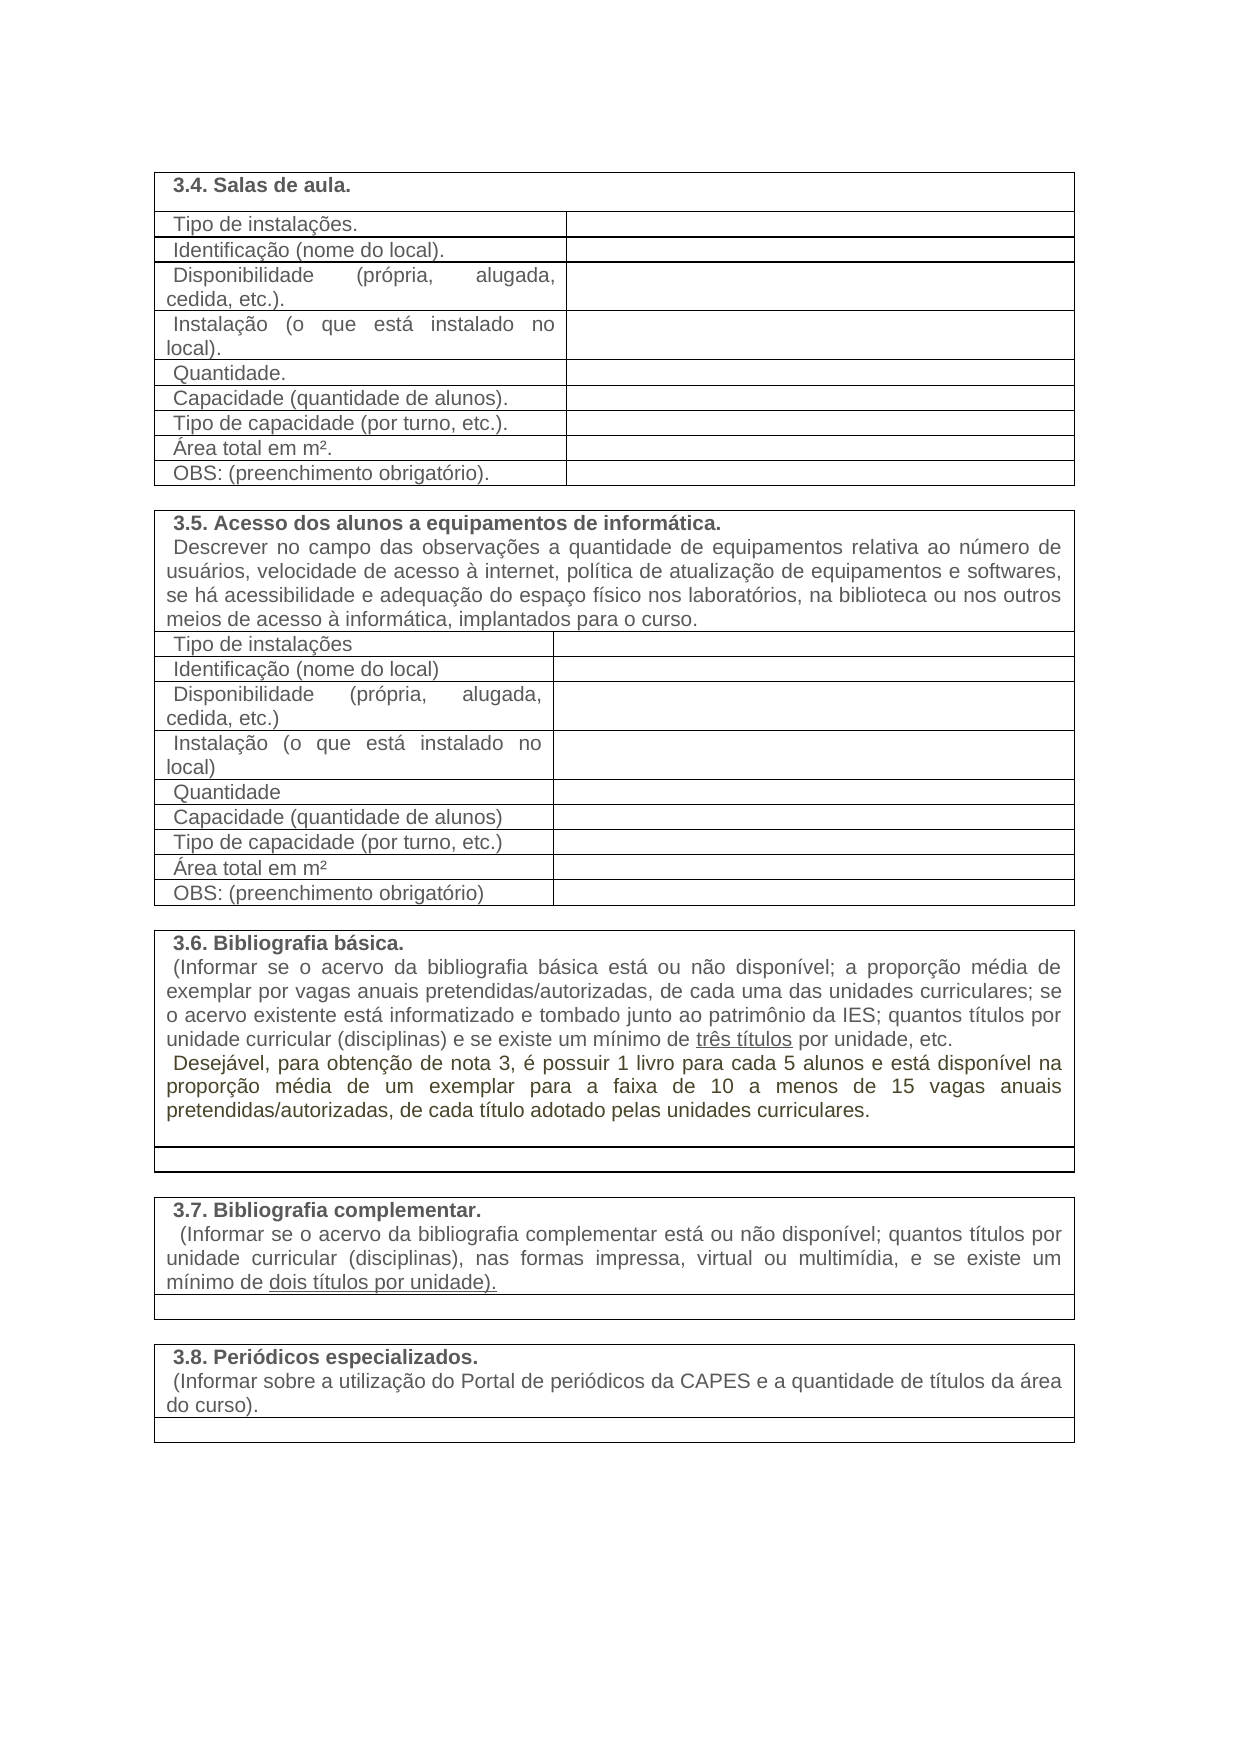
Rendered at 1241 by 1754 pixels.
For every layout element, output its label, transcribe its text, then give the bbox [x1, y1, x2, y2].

table_cell Capacidade (quantidade de alunos). [155, 386, 566, 409]
table_header 3.5. Acesso dos alunos a equipamentos de informática. Descrever no campo das observações a quantidade de equipamentos relativa ao número de usuários, velocidade de acesso à internet, política de atualização de equipamentos e softwares, se há acessibilidade e adequação do espaço físico nos laboratórios, na biblioteca ou nos outros meios de acesso à informática, implantados para o curso. [155, 511, 1074, 631]
table_cell OBS: (preenchimento obrigatório) [155, 880, 553, 904]
table_cell [554, 780, 1074, 804]
table_cell Tipo de capacidade (por turno, etc.) [155, 830, 553, 854]
table_header 3.4. Salas de aula. [155, 173, 1074, 211]
table_cell Identificação (nome do local). [155, 238, 566, 261]
table_cell Área total em m² [155, 855, 553, 879]
table_cell [554, 657, 1074, 681]
table_cell [567, 238, 1074, 261]
table_cell [554, 880, 1074, 904]
table_header 3.6. Bibliografia básica. (Informar se o acervo da bibliografia básica está ou não disponível; a proporção média de exemplar por vagas anuais pretendidas/autorizadas, de cada uma das unidades curriculares; se o acervo existente está informatizado e tombado junto ao patrimônio da IES; quantos títulos por unidade curricular (disciplinas) e se existe um mínimo de três títulos por unidade, etc. Desejável, para obtenção de nota 3, é possuir 1 livro para cada 5 alunos e está disponível na proporção média de um exemplar para a faixa de 10 a menos de 15 vagas anuais pretendidas/autorizadas, de cada título adotado pelas unidades curriculares. [155, 931, 1074, 1146]
table_cell [554, 682, 1074, 730]
table_cell [567, 311, 1074, 359]
table_cell [554, 632, 1074, 656]
table_cell [155, 1418, 1074, 1442]
table_cell Tipo de capacidade (por turno, etc.). [155, 411, 566, 435]
table_cell [567, 360, 1074, 384]
table_cell [554, 805, 1074, 829]
table_cell Área total em m². [155, 436, 566, 460]
table_cell Disponibilidade (própria, alugada, cedida, etc.) [155, 682, 553, 730]
table_cell [567, 411, 1074, 435]
table_cell [567, 461, 1074, 485]
table_cell Instalação (o que está instalado no local). [155, 311, 566, 359]
table_cell Disponibilidade (própria, alugada, cedida, etc.). [155, 263, 566, 310]
table_cell Quantidade [155, 780, 553, 804]
table_cell [554, 830, 1074, 854]
table_header 3.8. Periódicos especializados. (Informar sobre a utilização do Portal de periódicos da CAPES e a quantidade de títulos da área do curso). [155, 1345, 1074, 1417]
table_cell Capacidade (quantidade de alunos) [155, 805, 553, 829]
table_cell OBS: (preenchimento obrigatório). [155, 461, 566, 485]
table_cell [554, 855, 1074, 879]
table_header 3.7. Bibliografia complementar. (Informar se o acervo da bibliografia complementar está ou não disponível; quantos títulos por unidade curricular (disciplinas), nas formas impressa, virtual ou multimídia, e se existe um mínimo de dois títulos por unidade). [155, 1198, 1074, 1293]
table_cell [554, 731, 1074, 779]
table_cell [567, 386, 1074, 409]
table_cell [567, 212, 1074, 236]
table_cell Quantidade. [155, 360, 566, 384]
table_cell Identificação (nome do local) [155, 657, 553, 681]
table_cell Tipo de instalações [155, 632, 553, 656]
table_cell [155, 1295, 1074, 1318]
table_cell [155, 1148, 1074, 1171]
table_cell [567, 436, 1074, 460]
table_cell Instalação (o que está instalado no local) [155, 731, 553, 779]
table_cell [567, 263, 1074, 310]
table_cell Tipo de instalações. [155, 212, 566, 236]
